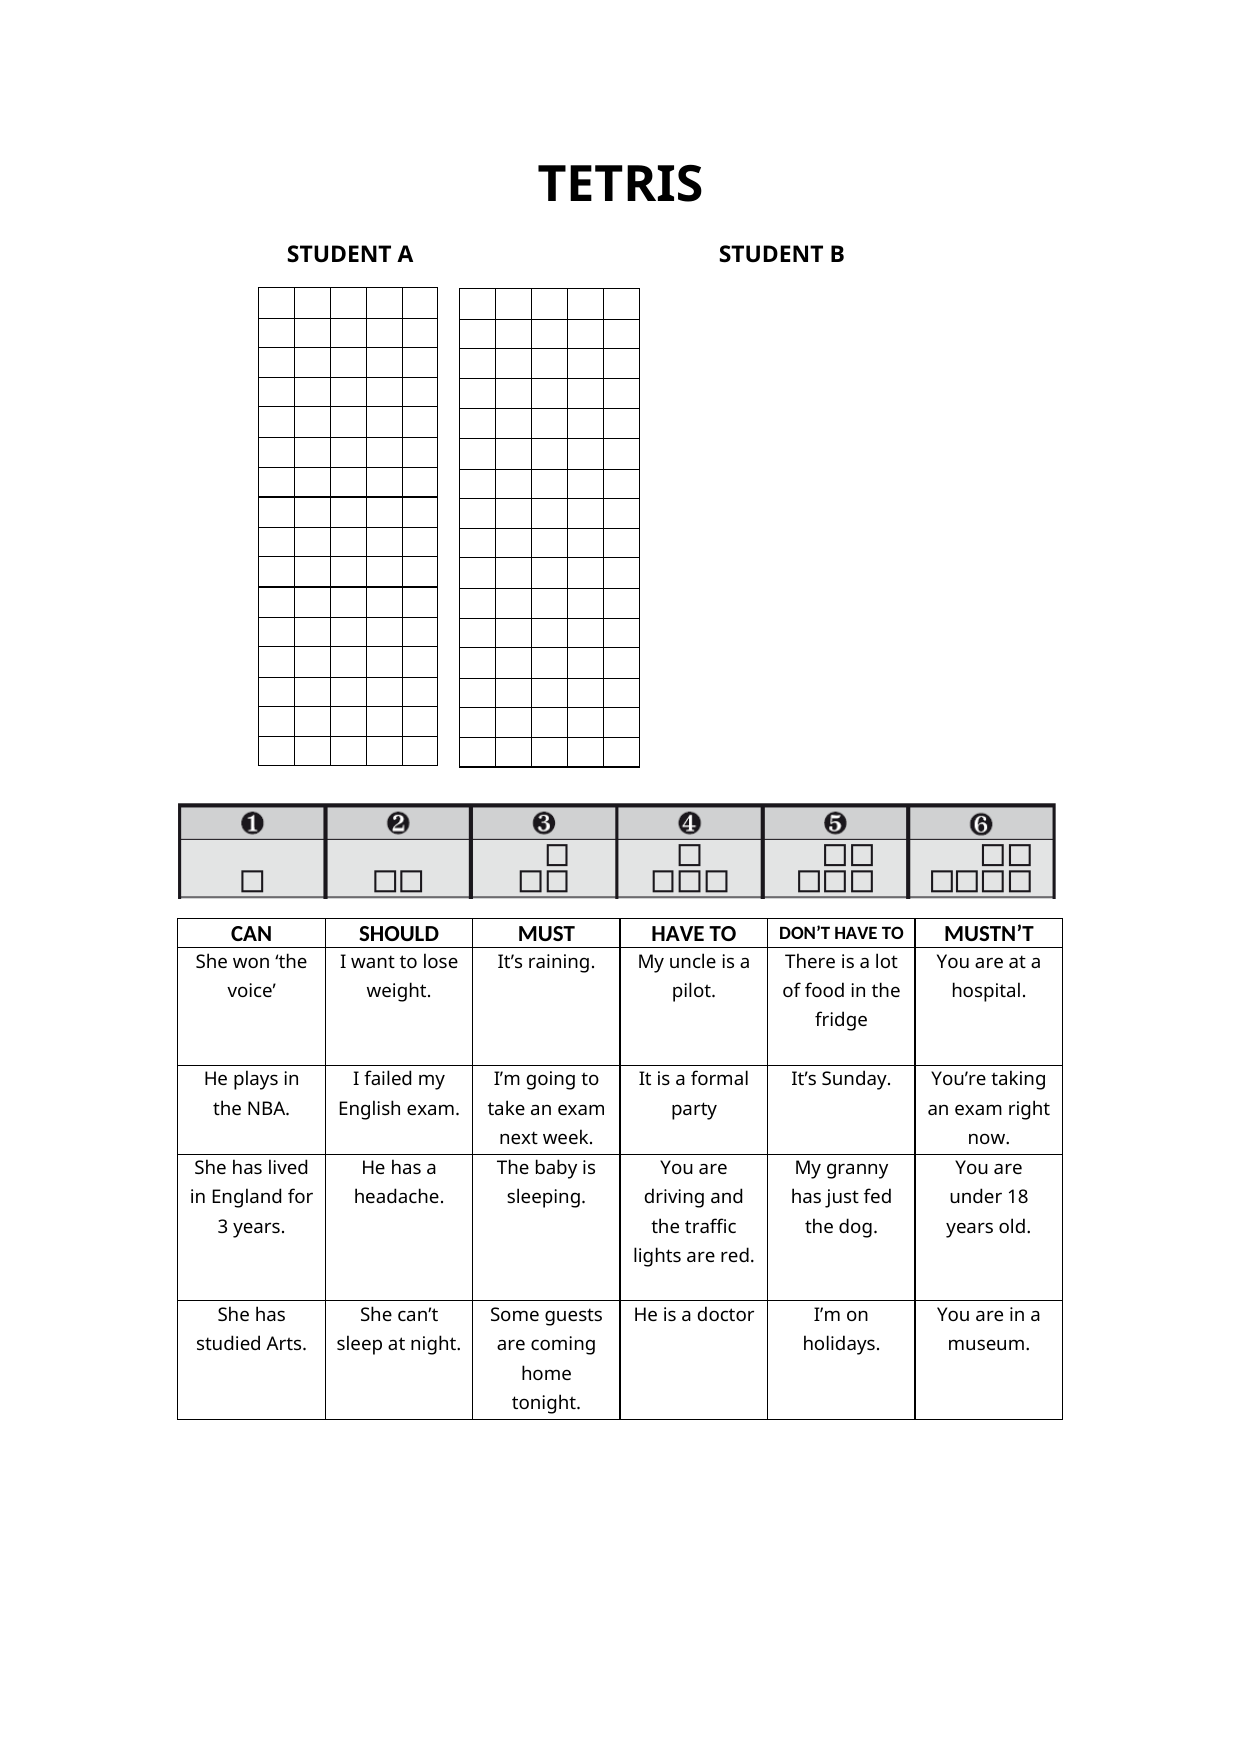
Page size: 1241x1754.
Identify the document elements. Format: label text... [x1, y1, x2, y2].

table_cell [259, 528, 294, 556]
table_cell Some guests are coming home tonight. [473, 1301, 619, 1418]
table_cell [460, 708, 495, 737]
table_cell [367, 468, 402, 496]
table_cell [496, 558, 531, 588]
table_cell You are in a museum. [916, 1301, 1062, 1418]
table_cell [259, 378, 294, 406]
table_cell [604, 708, 639, 737]
table_cell [496, 409, 531, 438]
table_cell [331, 407, 366, 437]
table_cell [604, 499, 639, 528]
table_cell It’s raining. [473, 948, 619, 1064]
table_cell She can’t sleep at night. [326, 1301, 472, 1418]
table_cell [532, 708, 567, 737]
table_cell I failed my English exam. [326, 1066, 472, 1153]
table_cell [604, 320, 639, 348]
table_cell [496, 589, 531, 618]
table_cell [604, 409, 639, 438]
table_cell [403, 557, 437, 586]
table_cell [331, 588, 366, 617]
table_cell [403, 707, 437, 736]
table_cell She has lived in England for 3 years. [178, 1155, 325, 1300]
table_cell [604, 470, 639, 497]
table_cell [403, 378, 437, 406]
table_cell [331, 528, 366, 556]
table_cell [367, 737, 402, 765]
table_cell [460, 589, 495, 618]
table_cell [259, 498, 294, 527]
table_cell [367, 618, 402, 646]
table_cell [460, 379, 495, 407]
table_cell [496, 499, 531, 528]
table_cell [496, 619, 531, 647]
table_cell [331, 707, 366, 736]
table_cell [532, 619, 567, 647]
table_cell There is a lot of food in the fridge [768, 948, 914, 1064]
table_cell [259, 737, 294, 765]
table_cell [331, 468, 366, 496]
table_cell [403, 618, 437, 646]
table_cell [295, 528, 330, 556]
table_cell [532, 529, 567, 557]
table_header [532, 289, 567, 319]
table_cell [295, 678, 330, 706]
table_cell [496, 470, 531, 497]
table_cell You are under 18 years old. [916, 1155, 1062, 1300]
table_cell [532, 409, 567, 438]
table_cell [532, 558, 567, 588]
table_cell [259, 588, 294, 617]
table_cell [331, 348, 366, 377]
table_cell [460, 529, 495, 557]
table_cell [259, 438, 294, 467]
table_cell [367, 348, 402, 377]
table_cell [532, 738, 567, 766]
table_cell [295, 618, 330, 646]
table_cell [367, 438, 402, 467]
text STUDENT A STUDENT B [177, 238, 1063, 269]
table_header [331, 288, 366, 318]
table_cell You are driving and the traffic lights are red. [621, 1155, 767, 1300]
table_cell [295, 438, 330, 467]
table_cell [568, 379, 603, 407]
table_cell [295, 647, 330, 677]
table_cell [403, 528, 437, 556]
table_cell [568, 349, 603, 378]
table_header SHOULD [326, 919, 472, 947]
table_cell [496, 379, 531, 407]
table_cell [496, 679, 531, 707]
table_cell [331, 678, 366, 706]
table_header HAVE TO [621, 919, 767, 947]
table_cell [259, 678, 294, 706]
table_header [568, 289, 603, 319]
table_cell [496, 439, 531, 468]
table_cell [259, 319, 294, 347]
table_cell [331, 737, 366, 765]
table_cell [295, 588, 330, 617]
table_cell [367, 528, 402, 556]
table_cell He is a doctor [621, 1301, 767, 1418]
table_cell [532, 679, 567, 707]
table_cell [568, 738, 603, 766]
table_cell [295, 378, 330, 406]
table_cell [295, 468, 330, 496]
table_cell [604, 529, 639, 557]
table_cell [604, 648, 639, 678]
table_cell [460, 349, 495, 378]
table_cell [367, 407, 402, 437]
table_cell [496, 529, 531, 557]
table_cell [403, 678, 437, 706]
table_cell [259, 348, 294, 377]
table_cell [295, 348, 330, 377]
table_header [259, 288, 294, 318]
table_cell [259, 407, 294, 437]
table_cell [604, 679, 639, 707]
table_header [367, 288, 402, 318]
table_cell [496, 708, 531, 737]
table_cell [259, 618, 294, 646]
table_cell [295, 319, 330, 347]
table_header MUST [473, 919, 619, 947]
table_cell [532, 499, 567, 528]
table_cell [403, 588, 437, 617]
table_cell [331, 378, 366, 406]
table_cell [604, 738, 639, 766]
table_cell [496, 648, 531, 678]
table_cell [568, 529, 603, 557]
table_cell [367, 678, 402, 706]
table_cell [568, 409, 603, 438]
table_cell I want to lose weight. [326, 948, 472, 1064]
table_cell [295, 557, 330, 586]
table_cell [460, 648, 495, 678]
table_cell [259, 557, 294, 586]
table_cell [460, 558, 495, 588]
table_cell He plays in the NBA. [178, 1066, 325, 1153]
table_header CAN [178, 919, 325, 947]
table_cell [532, 470, 567, 497]
table_cell [604, 589, 639, 618]
table_cell [259, 707, 294, 736]
table_cell [331, 557, 366, 586]
table_cell My granny has just fed the dog. [768, 1155, 914, 1300]
table_cell [496, 738, 531, 766]
table_cell I’m on holidays. [768, 1301, 914, 1418]
table_cell [331, 647, 366, 677]
table_cell [403, 438, 437, 467]
picture [177, 797, 1063, 899]
table_cell [568, 499, 603, 528]
table_cell You are at a hospital. [916, 948, 1062, 1064]
table_cell My uncle is a pilot. [621, 948, 767, 1064]
table_header [460, 289, 495, 319]
table_cell [295, 737, 330, 765]
table_cell [460, 470, 495, 497]
table_cell [295, 498, 330, 527]
table_cell It is a formal party [621, 1066, 767, 1153]
table_cell He has a headache. [326, 1155, 472, 1300]
table_cell [568, 619, 603, 647]
table_cell [403, 647, 437, 677]
table_cell [367, 378, 402, 406]
table_cell [604, 349, 639, 378]
table_cell [367, 498, 402, 527]
table_cell The baby is sleeping. [473, 1155, 619, 1300]
table_header [604, 289, 639, 319]
table_cell [403, 319, 437, 347]
table_cell [532, 589, 567, 618]
table_cell [403, 348, 437, 377]
table_cell She has studied Arts. [178, 1301, 325, 1418]
table_cell [460, 679, 495, 707]
table_cell I’m going to take an exam next week. [473, 1066, 619, 1153]
table_cell [568, 558, 603, 588]
table_cell [568, 648, 603, 678]
table_cell [604, 379, 639, 407]
text TETRIS [177, 148, 1063, 216]
table_cell [496, 320, 531, 348]
table_cell [403, 468, 437, 496]
table_cell [460, 320, 495, 348]
table_cell [460, 439, 495, 468]
table_cell [331, 319, 366, 347]
table_cell [331, 618, 366, 646]
table_cell [568, 320, 603, 348]
table_cell [460, 409, 495, 438]
table_header MUSTN’T [916, 919, 1062, 947]
table_cell [604, 619, 639, 647]
table_cell [496, 349, 531, 378]
table_cell [532, 349, 567, 378]
table_cell [295, 407, 330, 437]
table_cell [568, 470, 603, 497]
table_cell [604, 439, 639, 468]
table_cell [460, 738, 495, 766]
table_header [403, 288, 437, 318]
table_cell [259, 468, 294, 496]
table_cell [604, 558, 639, 588]
table_header [496, 289, 531, 319]
table_cell [331, 498, 366, 527]
table_cell [460, 499, 495, 528]
table_cell [568, 708, 603, 737]
table_cell [295, 707, 330, 736]
table_cell [532, 439, 567, 468]
table_cell It’s Sunday. [768, 1066, 914, 1153]
table_cell [367, 557, 402, 586]
table_cell [460, 619, 495, 647]
table_cell [367, 707, 402, 736]
table_cell [259, 647, 294, 677]
table_cell She won ‘the voice’ [178, 948, 325, 1064]
table_cell [367, 647, 402, 677]
table_cell [403, 498, 437, 527]
table_cell [568, 589, 603, 618]
table_cell [367, 319, 402, 347]
table_cell [568, 679, 603, 707]
table_cell [403, 737, 437, 765]
table_cell You’re taking an exam right now. [916, 1066, 1062, 1153]
table_cell [367, 588, 402, 617]
table_cell [568, 439, 603, 468]
table_cell [331, 438, 366, 467]
table_cell [532, 379, 567, 407]
table_cell [532, 320, 567, 348]
table_header [295, 288, 330, 318]
table_cell [532, 648, 567, 678]
table_cell [403, 407, 437, 437]
table_header DON’T HAVE TO [768, 919, 914, 947]
